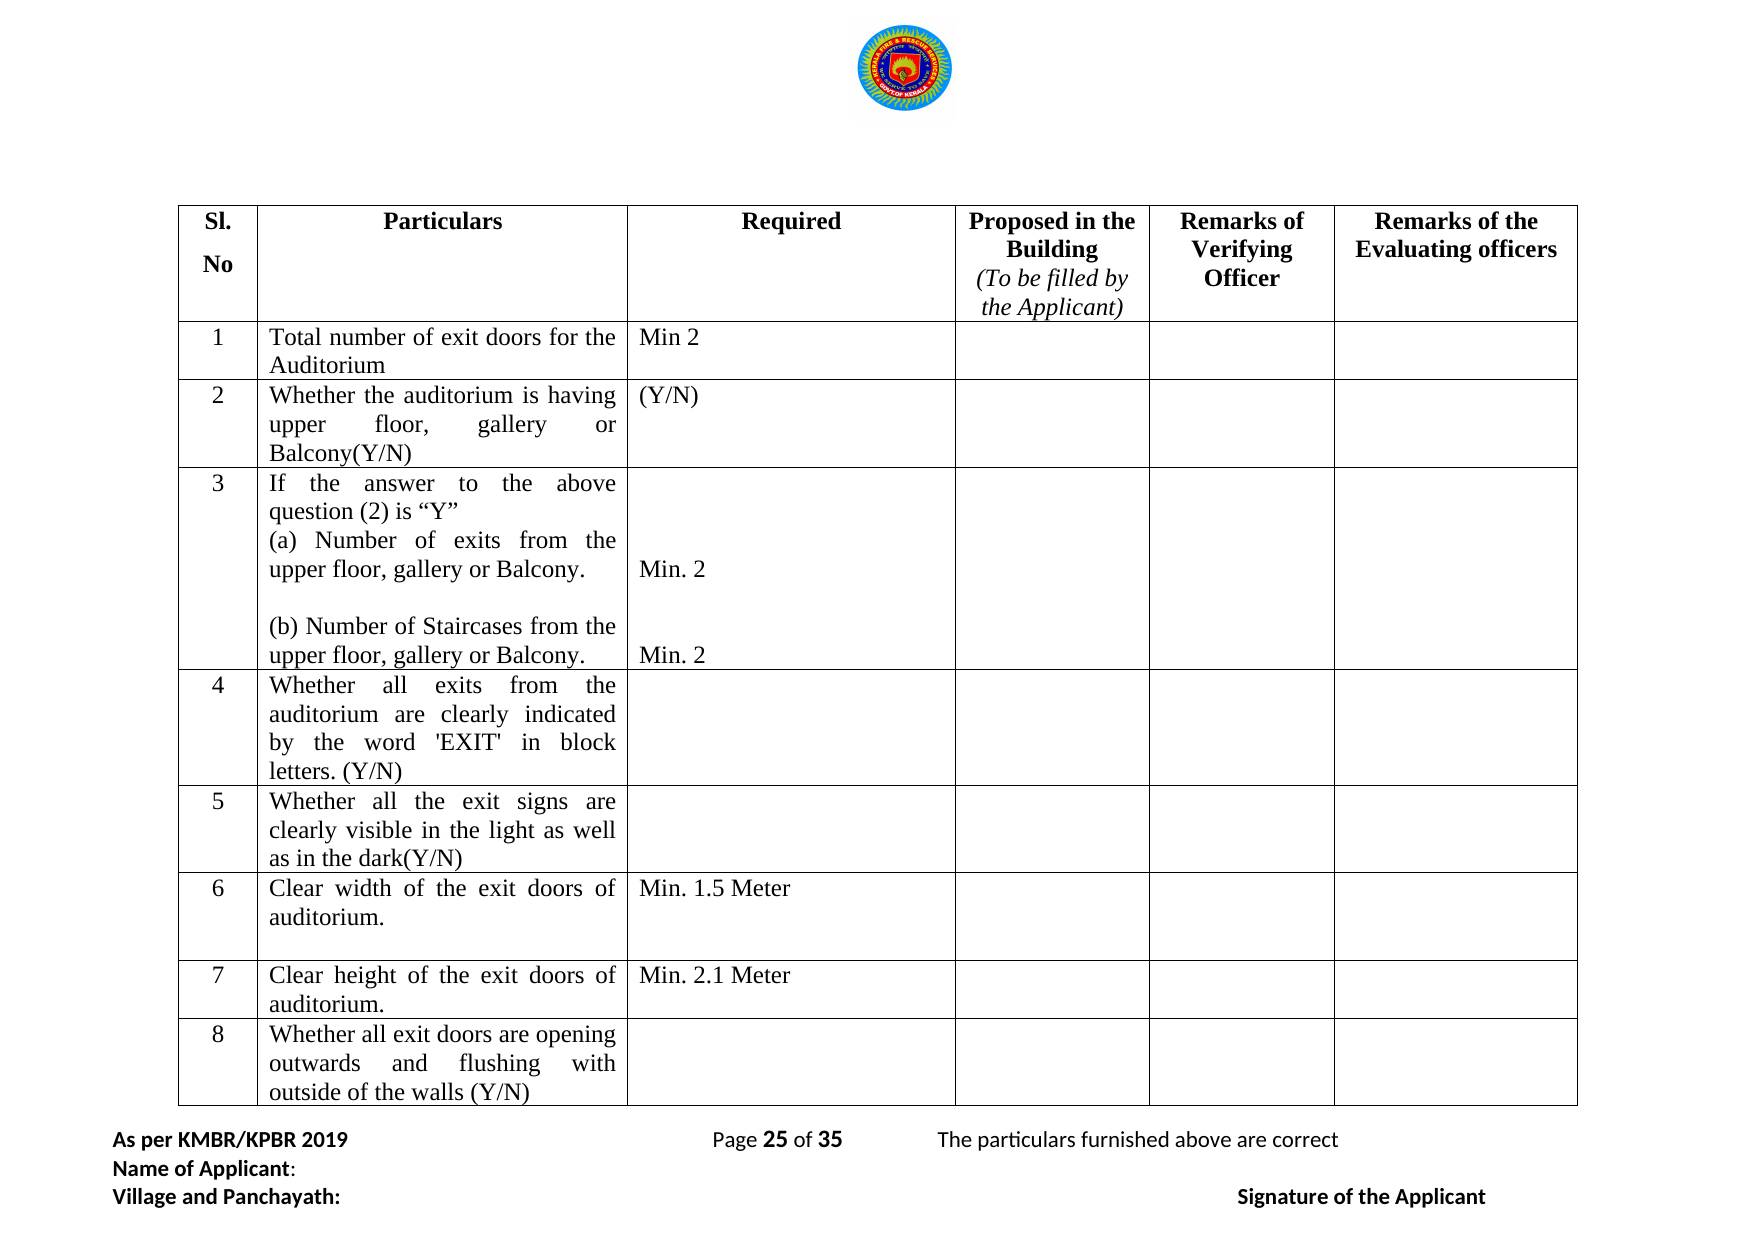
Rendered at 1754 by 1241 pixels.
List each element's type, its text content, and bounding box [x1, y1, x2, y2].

table_cell Min 2 [628, 322, 955, 379]
table_cell [1150, 1019, 1334, 1105]
table_cell [956, 786, 1149, 872]
table_cell Whether the auditorium is having upper floor, gallery or Balcony(Y/N) [258, 380, 627, 467]
table_cell [1150, 873, 1334, 959]
table_cell [956, 380, 1149, 467]
table_cell [628, 786, 955, 872]
table_cell [1335, 322, 1577, 379]
table_cell Whether all exit doors are opening outwards and flushing with outside of the walls (Y/N) [258, 1019, 627, 1105]
table_cell Total number of exit doors for the Auditorium [258, 322, 627, 379]
table_cell [1335, 468, 1577, 669]
table_header Remarks of Verifying Officer [1150, 206, 1334, 321]
table_cell [956, 873, 1149, 959]
table_cell [1335, 380, 1577, 467]
table_cell [628, 670, 955, 785]
table_cell [1150, 322, 1334, 379]
table_cell 6 [179, 873, 257, 959]
table_cell [628, 1019, 955, 1105]
table_cell (Y/N) [628, 380, 955, 467]
table_cell [956, 1019, 1149, 1105]
table_cell 4 [179, 670, 257, 785]
table_cell Min. 1.5 Meter [628, 873, 955, 959]
table_cell [956, 961, 1149, 1018]
table_cell 2 [179, 380, 257, 467]
table_cell Clear width of the exit doors of auditorium. [258, 873, 627, 959]
table_cell [956, 322, 1149, 379]
table_cell [1335, 873, 1577, 959]
table_header Sl. No [179, 206, 257, 321]
table_cell [1335, 1019, 1577, 1105]
table_cell Clear height of the exit doors of auditorium. [258, 961, 627, 1018]
table_header Proposed in the Building (To be filled by the Applicant) [956, 206, 1149, 321]
table_cell [1335, 786, 1577, 872]
table_cell 1 [179, 322, 257, 379]
table_cell Min. 2 Min. 2 [628, 468, 955, 669]
table_cell 8 [179, 1019, 257, 1105]
table_cell Whether all exits from the auditorium are clearly indicated by the word 'EXIT' in block letters. (Y/N) [258, 670, 627, 785]
table_cell 3 [179, 468, 257, 669]
table_header Required [628, 206, 955, 321]
table_cell Min. 2.1 Meter [628, 961, 955, 1018]
table_cell [1150, 961, 1334, 1018]
table_cell [1335, 670, 1577, 785]
table_cell 7 [179, 961, 257, 1018]
table_cell [1150, 468, 1334, 669]
table_cell [1150, 786, 1334, 872]
table_cell Whether all the exit signs are clearly visible in the light as well as in the dark(Y/N) [258, 786, 627, 872]
table_header Particulars [258, 206, 627, 321]
table_header Remarks of the Evaluating officers [1335, 206, 1577, 321]
table_cell [1335, 961, 1577, 1018]
table_cell [1150, 670, 1334, 785]
picture [853, 18, 957, 123]
table_cell If the answer to the above question (2) is “Y” (a) Number of exits from the upper floor, gallery or Balcony. (b) Number of Staircases from the upper floor, gallery or Balcony. [258, 468, 627, 669]
table_cell [956, 468, 1149, 669]
table_cell 5 [179, 786, 257, 872]
table_cell [956, 670, 1149, 785]
table_cell [1150, 380, 1334, 467]
